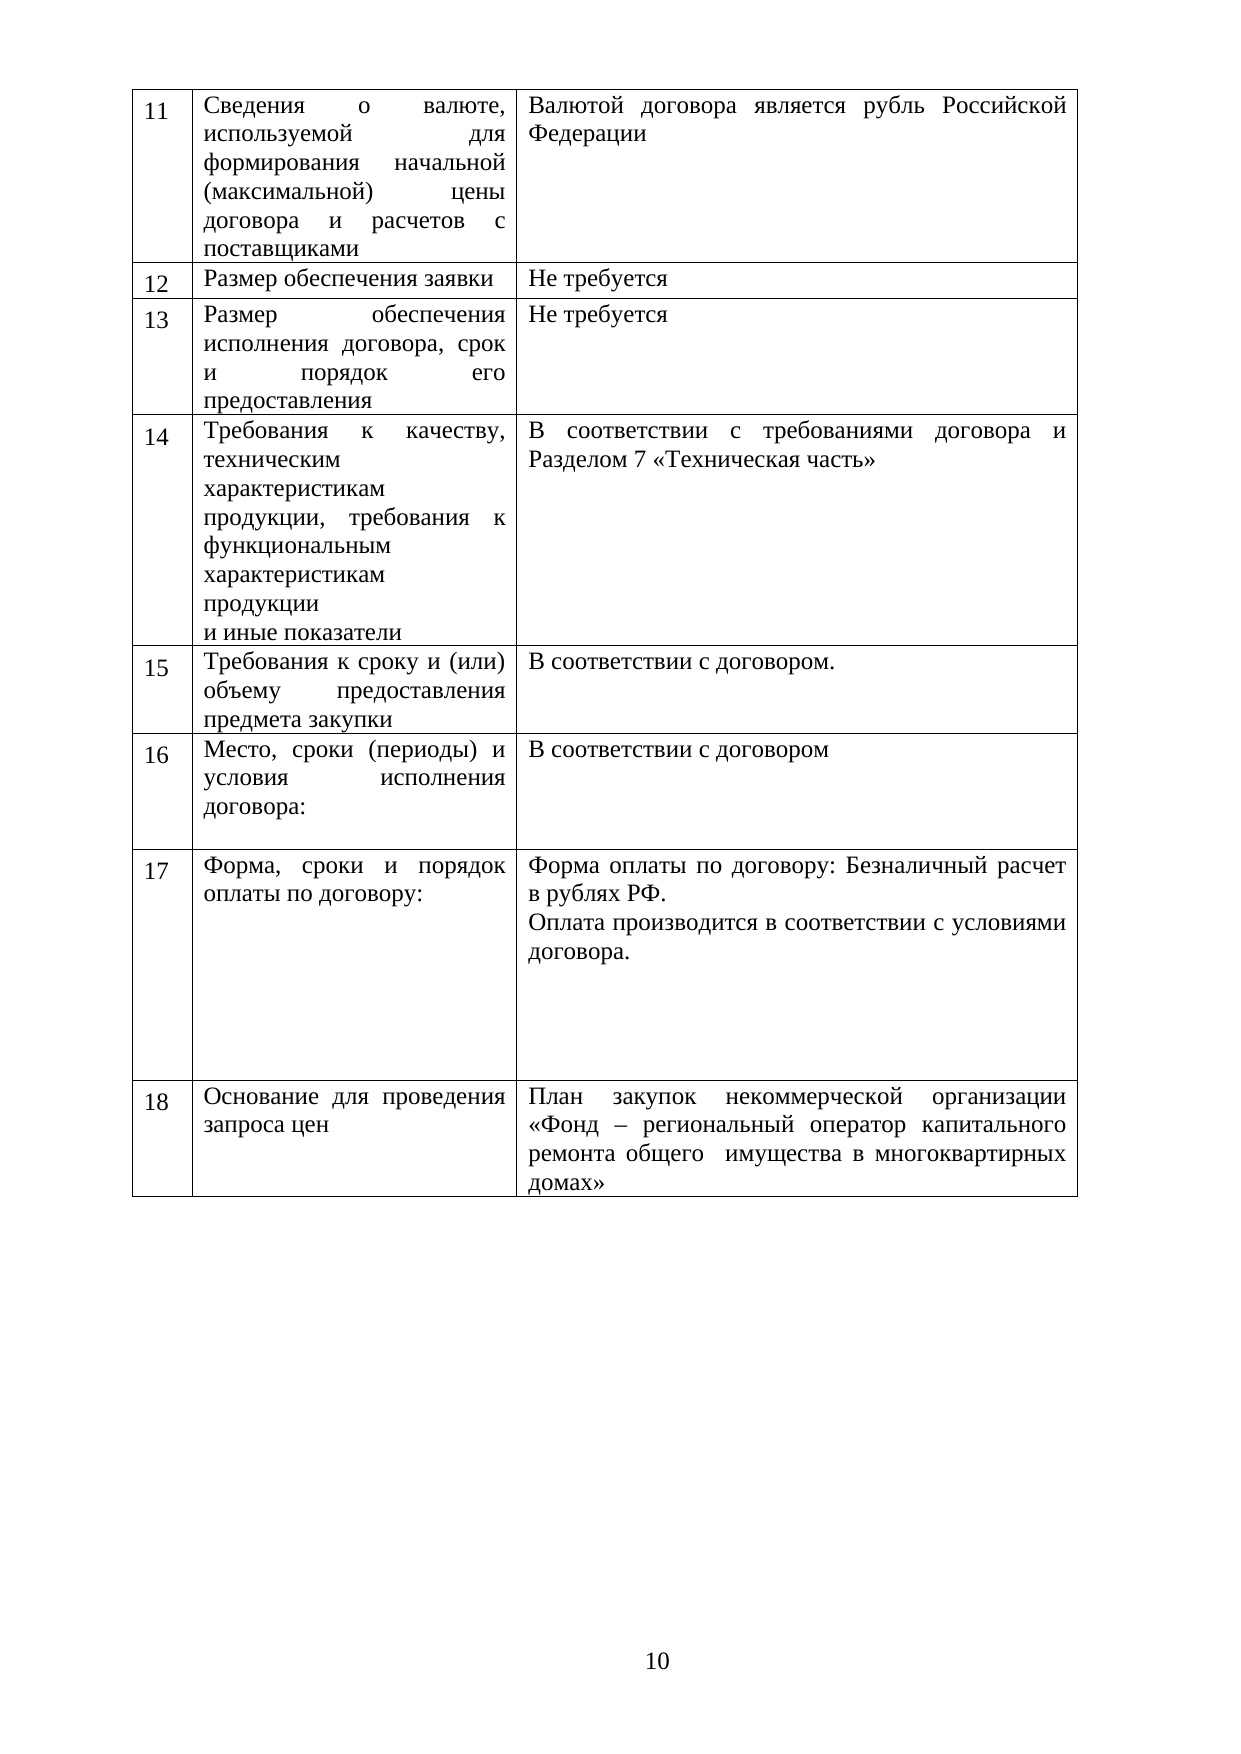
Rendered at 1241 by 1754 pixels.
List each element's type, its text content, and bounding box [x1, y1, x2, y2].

table_cell В соответствии с договором [517, 734, 1077, 849]
table_cell 18 [133, 1081, 192, 1196]
table_cell Основание для проведения запроса цен [193, 1081, 516, 1196]
table_cell Не требуется [517, 299, 1077, 414]
table_cell 17 [133, 850, 192, 1080]
table_cell Форма оплаты по договору: Безналичный расчет в рублях РФ. Оплата производится в соответствии с условиями договора. [517, 850, 1077, 1080]
table_cell Не требуется [517, 263, 1077, 298]
table_cell 16 [133, 734, 192, 849]
table_cell Валютой договора является рубль Российской Федерации [517, 90, 1077, 262]
table_cell В соответствии с требованиями договора и Разделом 7 «Техническая часть» [517, 415, 1077, 645]
table_cell Требования к сроку и (или) объему предоставления предмета закупки [193, 646, 516, 733]
table_cell 13 [133, 299, 192, 414]
table_cell Размер обеспечения заявки [193, 263, 516, 298]
table_cell 15 [133, 646, 192, 733]
table_cell 12 [133, 263, 192, 298]
table_cell Сведения о валюте, используемой для формирования начальной (максимальной) цены договора и расчетов с поставщиками [193, 90, 516, 262]
table_cell Размер обеспечения исполнения договора, срок и порядок его предоставления [193, 299, 516, 414]
table_cell План закупок некоммерческой организации «Фонд – региональный оператор капитального ремонта общего имущества в многоквартирных домах» [517, 1081, 1077, 1196]
table_cell Требования к качеству, техническим характеристикам продукции, требования к функциональным характеристикам продукции и иные показатели [193, 415, 516, 645]
table_cell Место, сроки (периоды) и условия исполнения договора: [193, 734, 516, 849]
table_cell 11 [133, 90, 192, 262]
table_cell В соответствии с договором. [517, 646, 1077, 733]
table_cell 14 [133, 415, 192, 645]
table_cell Форма, сроки и порядок оплаты по договору: [193, 850, 516, 1080]
